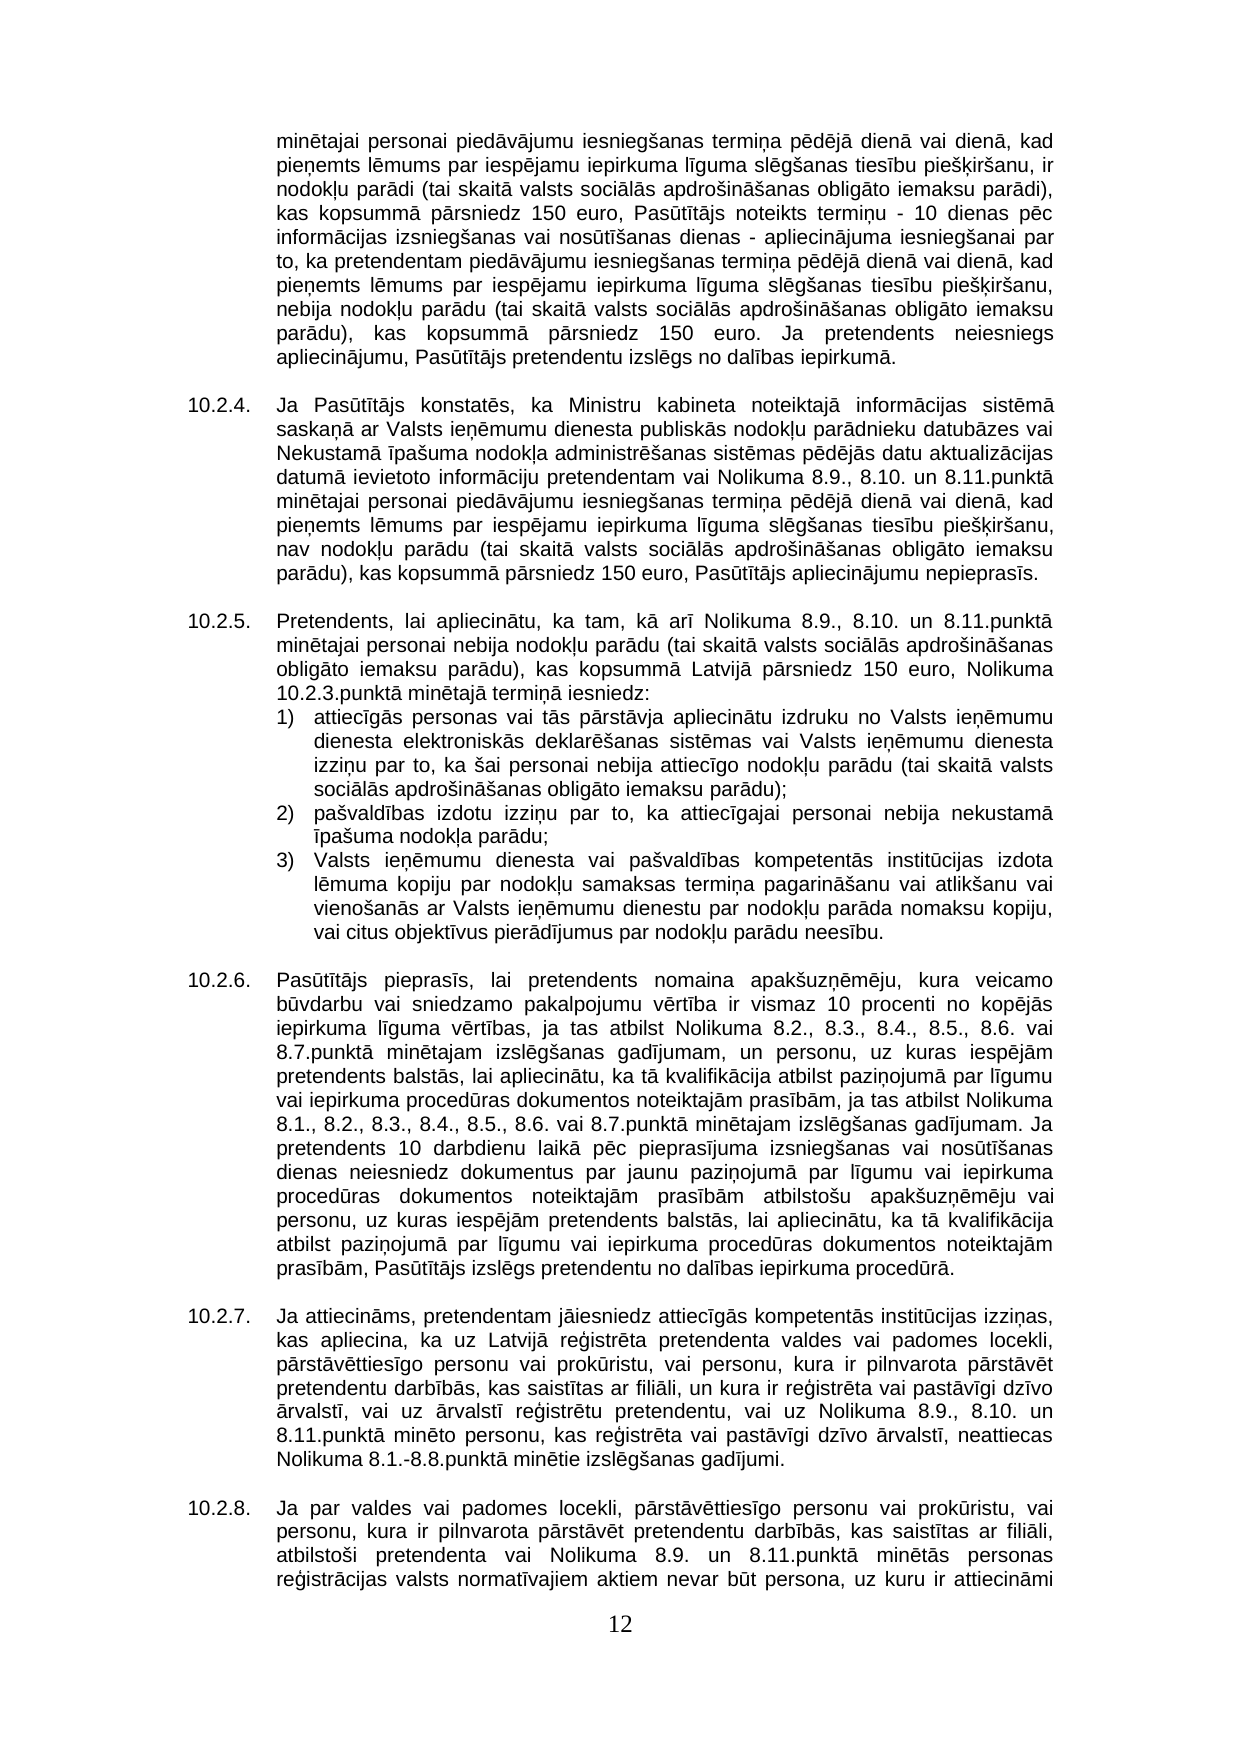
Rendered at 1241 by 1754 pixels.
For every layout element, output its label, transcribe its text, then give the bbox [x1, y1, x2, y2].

list Ja Pasūtītājs konstatēs, ka Ministru kabineta noteiktajā informācijas sistēmā saskaņā ar Valsts ieņēmumu dienesta publiskās nodokļu parādnieku datubāzes vai Nekustamā īpašuma nodokļa administrēšanas sistēmas pēdējās datu aktualizācijas datumā ievietoto informāciju pretendentam vai Nolikuma 8.9., 8.10. un 8.11.punktā minētajai personai piedāvājumu iesniegšanas termiņa pēdējā dienā vai dienā, kad pieņemts lēmums par iespējamu iepirkuma līguma slēgšanas tiesību piešķiršanu, nav nodokļu parādu (tai skaitā valsts sociālās apdrošināšanas obligāto iemaksu parādu), kas kopsummā pārsniedz 150 euro, Pasūtītājs apliecinājumu nepieprasīs. [187, 393, 1054, 584]
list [187, 129, 1054, 369]
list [187, 1495, 1054, 1591]
list Pasūtītājs pieprasīs, lai pretendents nomaina apakšuzņēmēju, kura veicamo būvdarbu vai sniedzamo pakalpojumu vērtība ir vismaz 10 procenti no kopējās iepirkuma līguma vērtības, ja tas atbilst Nolikuma 8.2., 8.3., 8.4., 8.5., 8.6. vai 8.7.punktā minētajam izslēgšanas gadījumam, un personu, uz kuras iespējām pretendents balstās, lai apliecinātu, ka tā kvalifikācija atbilst paziņojumā par līgumu vai iepirkuma procedūras dokumentos noteiktajām prasībām, ja tas atbilst Nolikuma 8.1., 8.2., 8.3., 8.4., 8.5., 8.6. vai 8.7.punktā minētajam izslēgšanas gadījumam. Ja pretendents 10 darbdienu laikā pēc pieprasījuma izsniegšanas vai nosūtīšanas dienas neiesniedz dokumentus par jaunu paziņojumā par līgumu vai iepirkuma procedūras dokumentos noteiktajām prasībām atbilstošu apakšuzņēmēju vai personu, uz kuras iespējām pretendents balstās, lai apliecinātu, ka tā kvalifikācija atbilst paziņojumā par līgumu vai iepirkuma procedūras dokumentos noteiktajām prasībām, Pasūtītājs izslēgs pretendentu no dalības iepirkuma procedūrā. [187, 968, 1054, 1279]
list Pretendents, lai apliecinātu, ka tam, kā arī Nolikuma 8.9., 8.10. un 8.11.punktā minētajai personai nebija nodokļu parādu (tai skaitā valsts sociālās apdrošināšanas obligāto iemaksu parādu), kas kopsummā Latvijā pārsniedz 150 euro, Nolikuma 10.2.3.punktā minētajā termiņā iesniedz: [187, 609, 1054, 704]
list attiecīgās personas vai tās pārstāvja apliecinātu izdruku no Valsts ieņēmumu dienesta elektroniskās deklarēšanas sistēmas vai Valsts ieņēmumu dienesta izziņu par to, ka šai personai nebija attiecīgo nodokļu parādu (tai skaitā valsts sociālās apdrošināšanas obligāto iemaksu parādu); [276, 704, 1054, 800]
list Ja attiecināms, pretendentam jāiesniedz attiecīgās kompetentās institūcijas izziņas, kas apliecina, ka uz Latvijā reģistrēta pretendenta valdes vai padomes locekli, pārstāvēttiesīgo personu vai prokūristu, vai personu, kura ir pilnvarota pārstāvēt pretendentu darbībās, kas saistītas ar filiāli, un kura ir reģistrēta vai pastāvīgi dzīvo ārvalstī, vai uz ārvalstī reģistrētu pretendentu, vai uz Nolikuma 8.9., 8.10. un 8.11.punktā minēto personu, kas reģistrēta vai pastāvīgi dzīvo ārvalstī, neattiecas Nolikuma 8.1.-8.8.punktā minētie izslēgšanas gadījumi. [187, 1303, 1054, 1471]
list Valsts ieņēmumu dienesta vai pašvaldības kompetentās institūcijas izdota lēmuma kopiju par nodokļu samaksas termiņa pagarināšanu vai atlikšanu vai vienošanās ar Valsts ieņēmumu dienestu par nodokļu parāda nomaksu kopiju, vai citus objektīvus pierādījumus par nodokļu parādu neesību. [276, 848, 1054, 944]
list pašvaldības izdotu izziņu par to, ka attiecīgajai personai nebija nekustamā īpašuma nodokļa parādu; [276, 800, 1054, 848]
